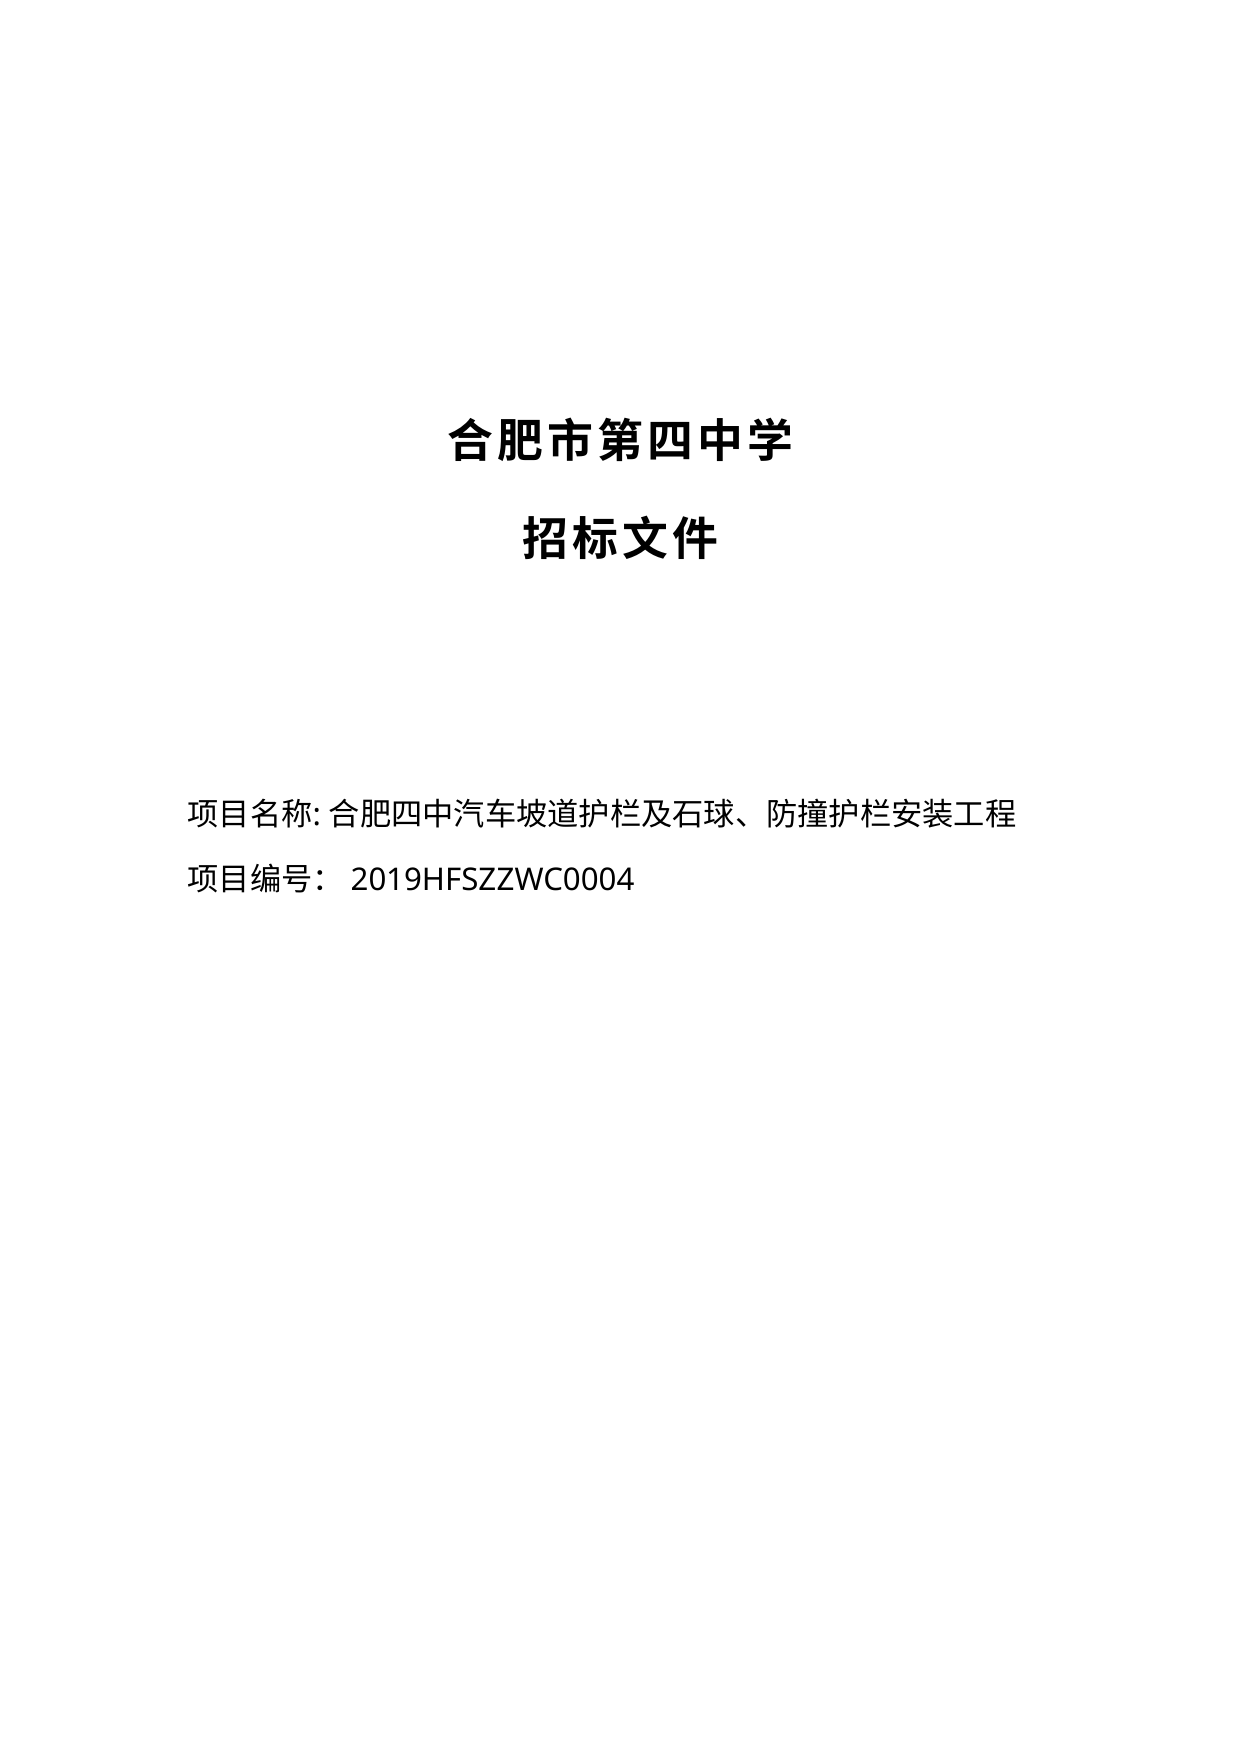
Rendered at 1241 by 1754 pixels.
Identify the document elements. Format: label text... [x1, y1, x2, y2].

text 合肥市第四中学 [187, 389, 1053, 487]
text 项目名称: 合肥四中汽车坡道护栏及石球、防撞护栏安装工程 [187, 779, 1053, 844]
text 招标文件 [187, 487, 1053, 584]
text 项目编号： 2019HFSZZWC0004 [187, 844, 1053, 909]
